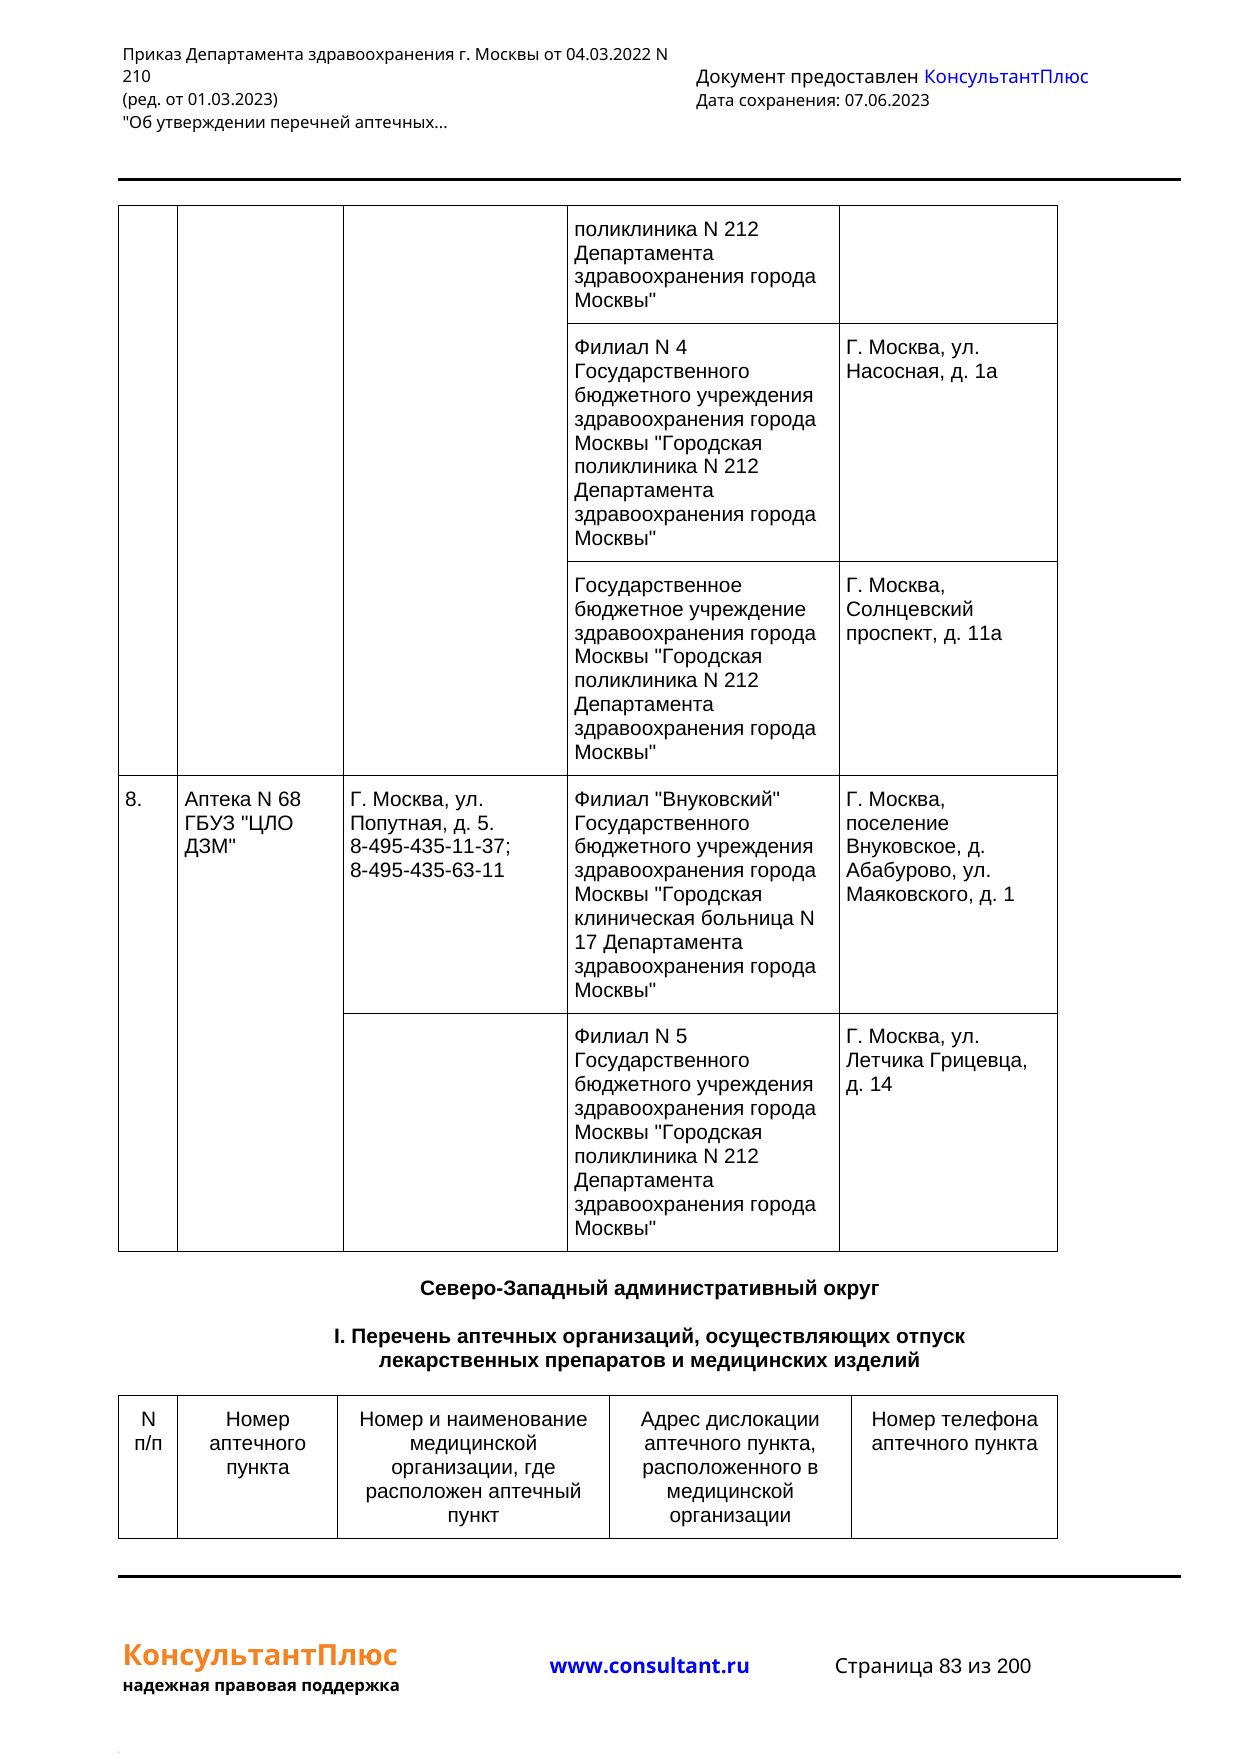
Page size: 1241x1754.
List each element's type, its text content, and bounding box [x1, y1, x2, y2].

table_header N п/п [119, 1396, 177, 1537]
table_cell 8. [119, 776, 177, 1251]
table_cell Г. Москва, ул. Попутная, д. 5. 8-495-435-11-37; 8-495-435-63-11 [344, 776, 567, 1013]
table_header Номер аптечного пункта [178, 1396, 337, 1537]
table_header Номер и наименование медицинской организации, где расположен аптечный пункт [338, 1396, 609, 1537]
table_cell [344, 1014, 567, 1251]
table_cell Государственное бюджетное учреждение здравоохранения города Москвы "Городская поликлиника N 212 Департамента здравоохранения города Москвы" [568, 562, 839, 775]
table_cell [178, 206, 343, 775]
table_cell Г. Москва, ул. Летчика Грицевца, д. 14 [840, 1014, 1057, 1251]
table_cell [568, 206, 839, 323]
title I. Перечень аптечных организаций, осуществляющих отпуск [118, 1323, 1181, 1347]
title Северо-Западный административный округ [118, 1276, 1181, 1299]
table_header Номер телефона аптечного пункта [852, 1396, 1057, 1537]
table_cell Филиал "Внуковский" Государственного бюджетного учреждения здравоохранения города Москвы "Городская клиническая больница N 17 Департамента здравоохранения города Москвы" [568, 776, 839, 1013]
table_header Адрес дислокации аптечного пункта, расположенного в медицинской организации [610, 1396, 851, 1537]
table_cell Г. Москва, поселение Внуковское, д. Абабурово, ул. Маяковского, д. 1 [840, 776, 1057, 1013]
table_cell Г. Москва, Солнцевский проспект, д. 11а [840, 562, 1057, 775]
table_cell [344, 206, 567, 775]
table_cell Филиал N 5 Государственного бюджетного учреждения здравоохранения города Москвы "Городская поликлиника N 212 Департамента здравоохранения города Москвы" [568, 1014, 839, 1251]
title лекарственных препаратов и медицинских изделий [118, 1347, 1181, 1371]
table_cell Г. Москва, ул. Насосная, д. 1а [840, 324, 1057, 561]
table_cell 7. [119, 206, 177, 775]
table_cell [840, 206, 1057, 323]
table_cell Филиал N 4 Государственного бюджетного учреждения здравоохранения города Москвы "Городская поликлиника N 212 Департамента здравоохранения города Москвы" [568, 324, 839, 561]
table_cell Аптека N 68 ГБУЗ "ЦЛО ДЗМ" [178, 776, 343, 1251]
